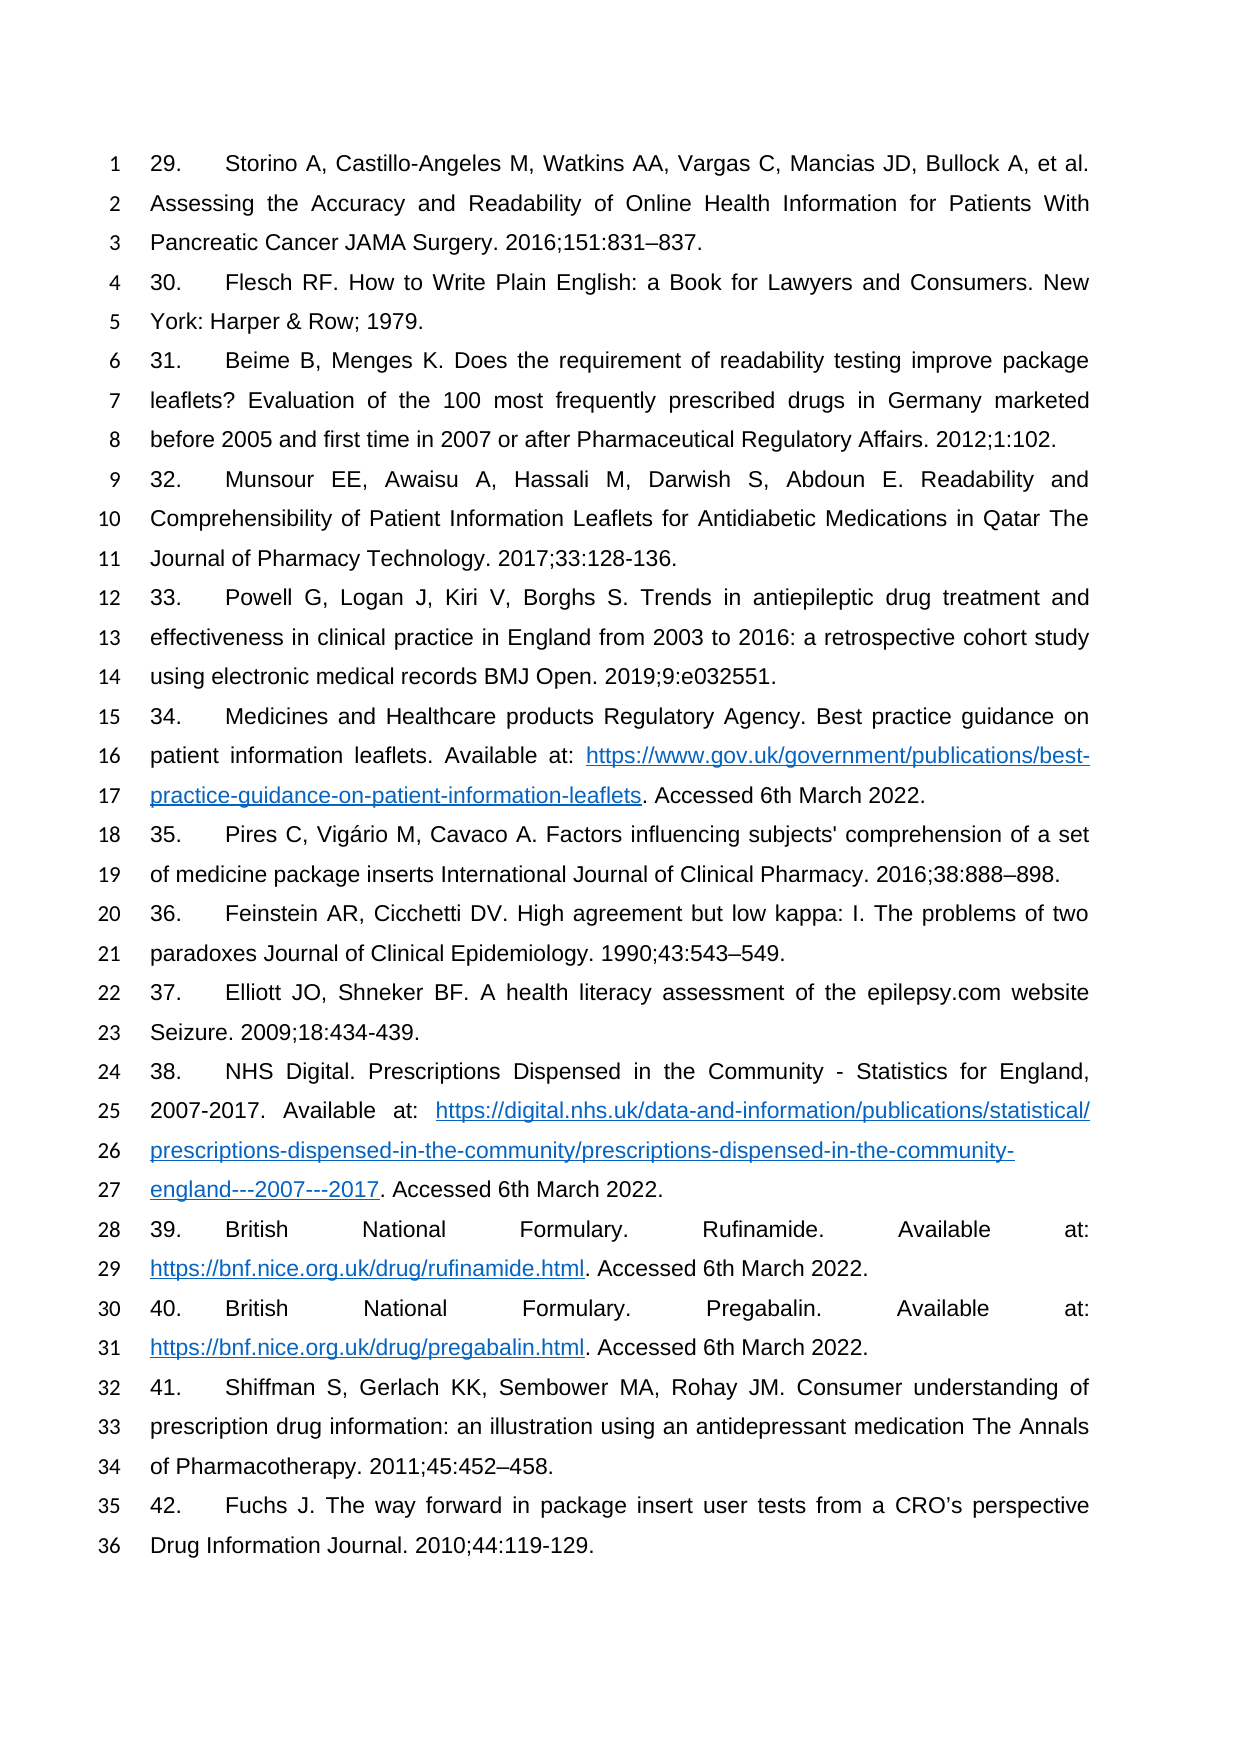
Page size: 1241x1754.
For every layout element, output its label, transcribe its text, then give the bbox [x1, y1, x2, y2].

text 37. Elliott JO, Shneker BF. A health literacy assessment of the epilepsy.com website Seizure. 2009;18:434-439. [150, 979, 1090, 1045]
text 29. Storino A, Castillo-Angeles M, Watkins AA, Vargas C, Mancias JD, Bullock A, et al. Assessing the Accuracy and Readability of Online Health Information for Patients With Pancreatic Cancer JAMA Surgery. 2016;151:831–837. [150, 150, 1090, 255]
text 38. NHS Digital. Prescriptions Dispensed in the Community - Statistics for England, 2007-2017. Available at: https://digital.nhs.uk/data-and-information/publications/statistical/prescriptions-dispensed-in-the-community/prescriptions-dispensed-in-the-community-england---2007---2017. Accessed 6th March 2022. [150, 1058, 1090, 1203]
text 40. British National Formulary. Pregabalin. Available at: https://bnf.nice.org.uk/drug/pregabalin.html. Accessed 6th March 2022. [150, 1295, 1090, 1361]
text 39. British National Formulary. Rufinamide. Available at: https://bnf.nice.org.uk/drug/rufinamide.html. Accessed 6th March 2022. [150, 1216, 1090, 1282]
text 34. Medicines and Healthcare products Regulatory Agency. Best practice guidance on patient information leaflets. Available at: https://www.gov.uk/government/publications/best-practice-guidance-on-patient-information-leaflets. Accessed 6th March 2022. [150, 703, 1090, 808]
text 42. Fuchs J. The way forward in package insert user tests from a CRO’s perspective Drug Information Journal. 2010;44:119-129. [150, 1492, 1090, 1558]
text 33. Powell G, Logan J, Kiri V, Borghs S. Trends in antiepileptic drug treatment and effectiveness in clinical practice in England from 2003 to 2016: a retrospective cohort study using electronic medical records BMJ Open. 2019;9:e032551. [150, 584, 1090, 689]
text 35. Pires C, Vigário M, Cavaco A. Factors influencing subjects' comprehension of a set of medicine package inserts International Journal of Clinical Pharmacy. 2016;38:888–898. [150, 821, 1090, 887]
text 36. Feinstein AR, Cicchetti DV. High agreement but low kappa: I. The problems of two paradoxes Journal of Clinical Epidemiology. 1990;43:543–549. [150, 900, 1090, 966]
text 41. Shiffman S, Gerlach KK, Sembower MA, Rohay JM. Consumer understanding of prescription drug information: an illustration using an antidepressant medication The Annals of Pharmacotherapy. 2011;45:452–458. [150, 1374, 1090, 1479]
text 32. Munsour EE, Awaisu A, Hassali M, Darwish S, Abdoun E. Readability and Comprehensibility of Patient Information Leaflets for Antidiabetic Medications in Qatar The Journal of Pharmacy Technology. 2017;33:128-136. [150, 466, 1090, 571]
text 30. Flesch RF. How to Write Plain English: a Book for Lawyers and Consumers. New York: Harper & Row; 1979. [150, 268, 1090, 334]
text 31. Beime B, Menges K. Does the requirement of readability testing improve package leaflets? Evaluation of the 100 most frequently prescribed drugs in Germany marketed before 2005 and first time in 2007 or after Pharmaceutical Regulatory Affairs. 2012;1:102. [150, 347, 1090, 453]
